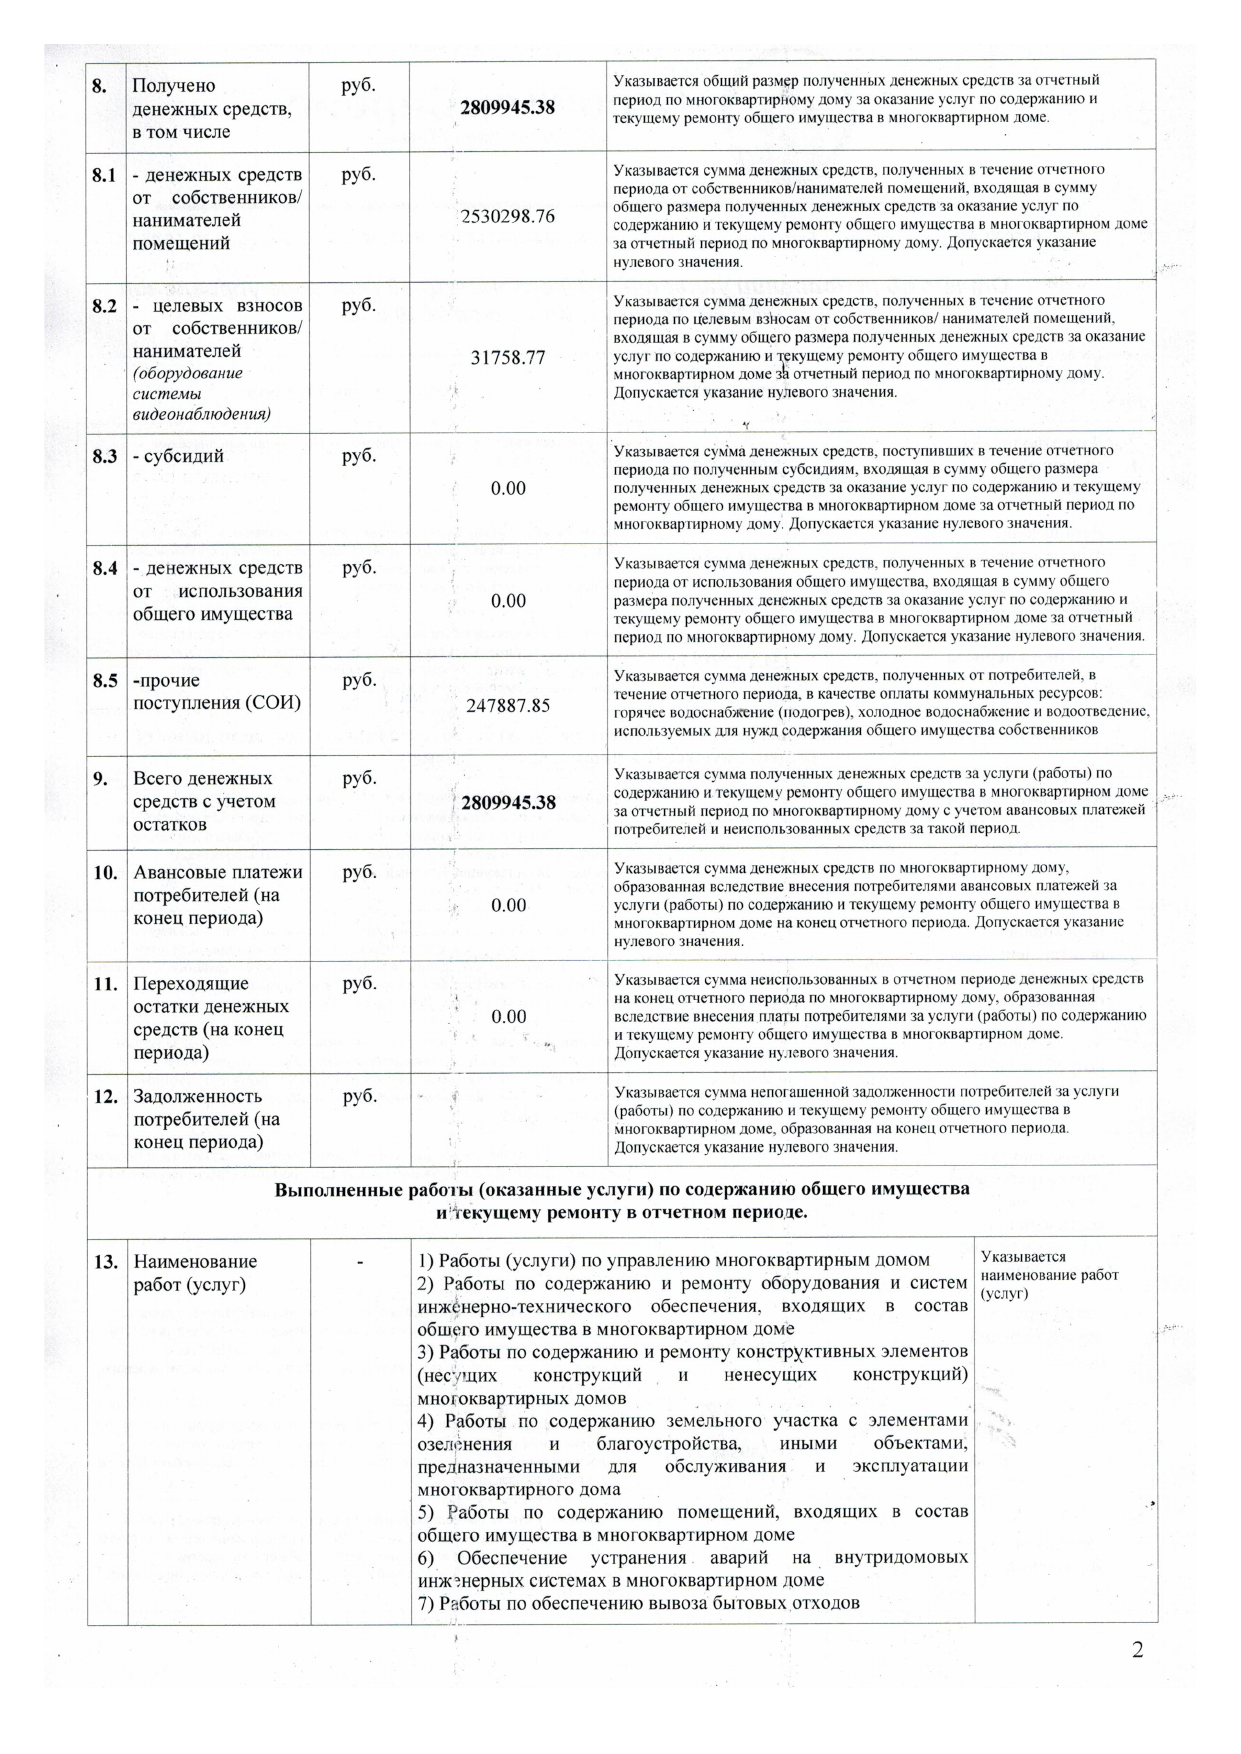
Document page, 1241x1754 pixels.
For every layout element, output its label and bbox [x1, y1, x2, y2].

picture [44, 44, 1197, 1688]
